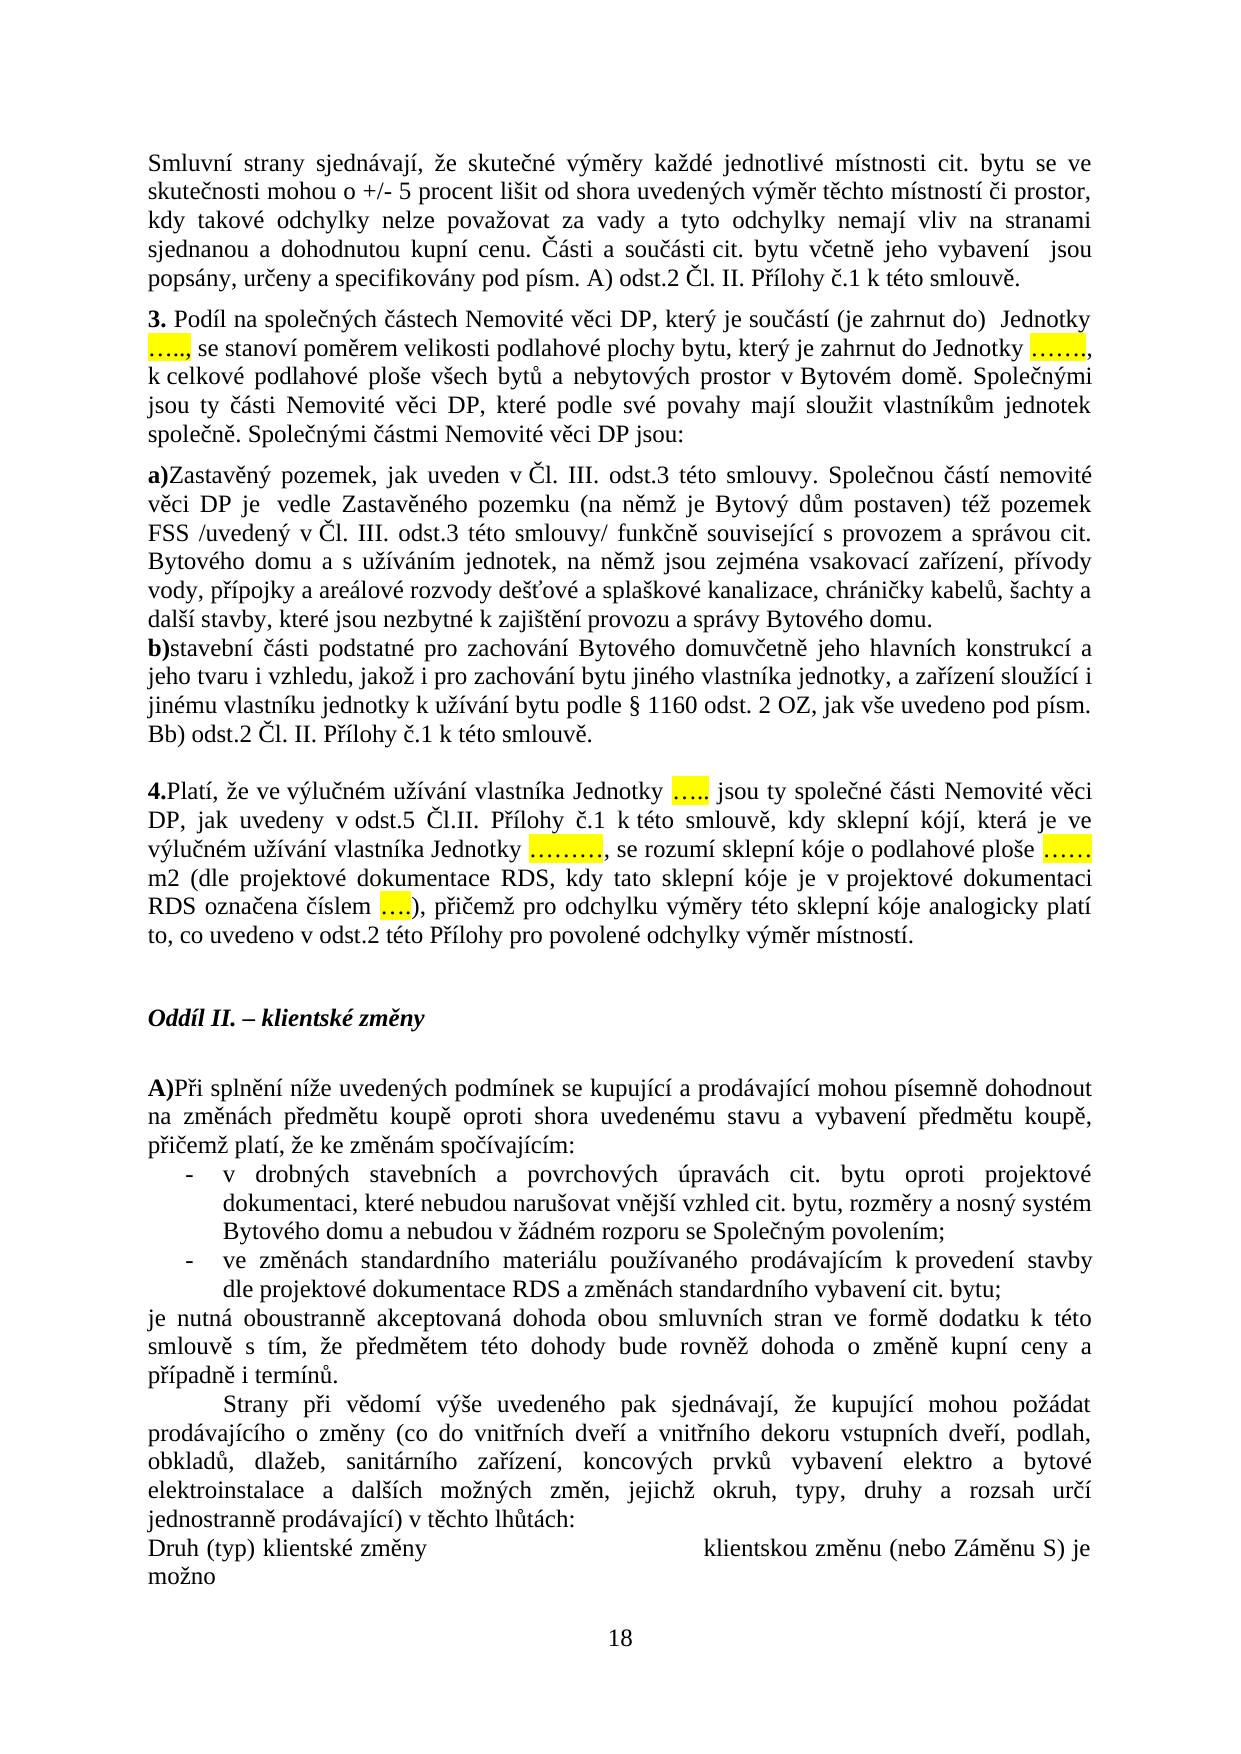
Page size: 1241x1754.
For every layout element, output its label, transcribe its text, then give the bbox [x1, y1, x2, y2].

text b)stavební části podstatné pro zachování Bytového domuvčetně jeho hlavních konstrukcí a jeho tvaru i vzhledu, jakož i pro zachování bytu jiného vlastníka jednotky, a zařízení sloužící i jinému vlastníku jednotky k užívání bytu podle § 1160 odst. 2 OZ, jak vše uvedeno pod písm. Bb) odst.2 Čl. II. Přílohy č.1 k této smlouvě. [148, 633, 1093, 748]
text Smluvní strany sjednávají, že skutečné výměry každé jednotlivé místnosti cit. bytu se ve skutečnosti mohou o +/- 5 procent lišit od shora uvedených výměr těchto místností či prostor, kdy takové odchylky nelze považovat za vady a tyto odchylky nemají vliv na stranami sjednanou a dohodnutou kupní cenu. Části a součásti cit. bytu včetně jeho vybavení jsou popsány, určeny a specifikovány pod písm. A) odst.2 Čl. II. Přílohy č.1 k této smlouvě. [148, 148, 1093, 291]
list ve změnách standardního materiálu používaného prodávajícím k provedení stavby dle projektové dokumentace RDS a změnách standardního vybavení cit. bytu; [185, 1245, 1093, 1303]
text 3. Podíl na společných částech Nemovité věci DP, který je součástí (je zahrnut do) Jednotky ….., se stanoví poměrem velikosti podlahové plochy bytu, který je zahrnut do Jednotky ……., k celkové podlahové ploše všech bytů a nebytových prostor v Bytovém domě. Společnými jsou ty části Nemovité věci DP, které podle své povahy mají sloužit vlastníkům jednotek společně. Společnými částmi Nemovité věci DP jsou: [148, 304, 1093, 448]
text Druh (typ) klientské změny klientskou změnu (nebo Záměnu S) je možno [148, 1533, 1093, 1590]
text 4.Platí, že ve výlučném užívání vlastníka Jednotky ….. jsou ty společné části Nemovité věci DP, jak uvedeny v odst.5 Čl.II. Přílohy č.1 k této smlouvě, kdy sklepní kójí, která je ve výlučném užívání vlastníka Jednotky ………, se rozumí sklepní kóje o podlahové ploše ……m2 (dle projektové dokumentace RDS, kdy tato sklepní kóje je v projektové dokumentaci RDS označena číslem ….), přičemž pro odchylku výměry této sklepní kóje analogicky platí to, co uvedeno v odst.2 této Přílohy pro povolené odchylky výměr místností. [148, 776, 1093, 949]
text a)Zastavěný pozemek, jak uveden v Čl. III. odst.3 této smlouvy. Společnou částí nemovité věci DP je vedle Zastavěného pozemku (na němž je Bytový dům postaven) též pozemek FSS /uvedený v Čl. III. odst.3 této smlouvy/ funkčně související s provozem a správou cit. Bytového domu a s užíváním jednotek, na němž jsou zejména vsakovací zařízení, přívody vody, přípojky a areálové rozvody dešťové a splaškové kanalizace, chráničky kabelů, šachty a další stavby, které jsou nezbytné k zajištění provozu a správy Bytového domu. [148, 460, 1093, 633]
list v drobných stavebních a povrchových úpravách cit. bytu oproti projektové dokumentaci, které nebudou narušovat vnější vzhled cit. bytu, rozměry a nosný systém Bytového domu a nebudou v žádném rozporu se Společným povolením; [185, 1159, 1093, 1245]
text je nutná oboustranně akceptovaná dohoda obou smluvních stran ve formě dodatku k této smlouvě s tím, že předmětem této dohody bude rovněž dohoda o změně kupní ceny a případně i termínů. [148, 1303, 1093, 1389]
text Strany při vědomí výše uvedeného pak sjednávají, že kupující mohou požádat prodávajícího o změny (co do vnitřních dveří a vnitřního dekoru vstupních dveří, podlah, obkladů, dlažeb, sanitárního zařízení, koncových prvků vybavení elektro a bytové elektroinstalace a dalších možných změn, jejichž okruh, typy, druhy a rozsah určí jednostranně prodávající) v těchto lhůtách: [148, 1389, 1093, 1533]
text A)Při splnění níže uvedených podmínek se kupující a prodávající mohou písemně dohodnout na změnách předmětu koupě oproti shora uvedenému stavu a vybavení předmětu koupě, přičemž platí, že ke změnám spočívajícím: [148, 1073, 1093, 1159]
text Oddíl II. – klientské změny [148, 1003, 1093, 1031]
